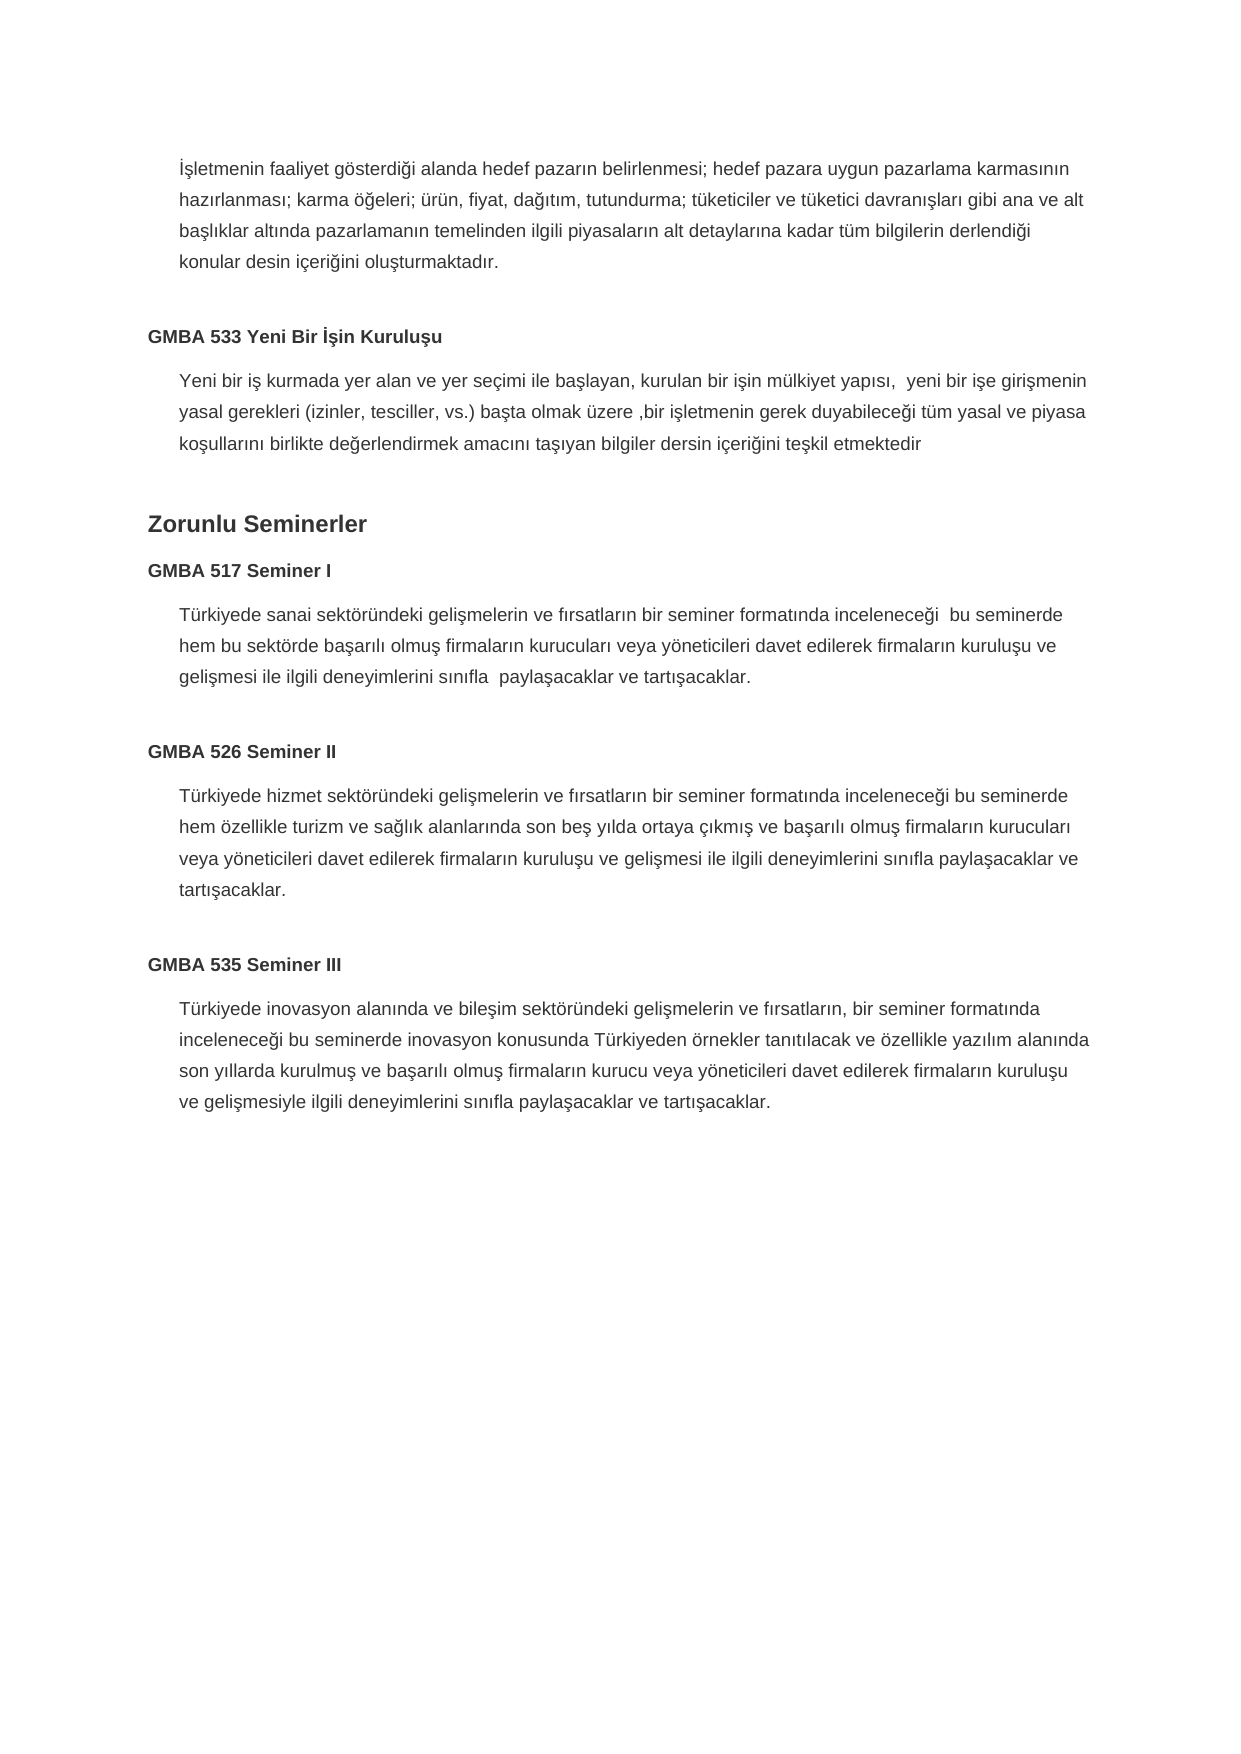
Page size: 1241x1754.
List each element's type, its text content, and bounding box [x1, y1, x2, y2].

text Yeni bir iş kurmada yer alan ve yer seçimi ile başlayan, kurulan bir işin mülkiyet yapısı, yeni bir işe girişmenin yasal gerekleri (izinler, tesciller, vs.) başta olmak üzere ,bir işletmenin gerek duyabileceği tüm yasal ve piyasa koşullarını birlikte değerlendirmek amacını taşıyan bilgiler dersin içeriğini teşkil etmektedir [179, 360, 1093, 454]
text Zorunlu Seminerler [148, 510, 1093, 538]
text İşletmenin faaliyet gösterdiği alanda hedef pazarın belirlenmesi; hedef pazara uygun pazarlama karmasının hazırlanması; karma öğeleri; ürün, fiyat, dağıtım, tutundurma; tüketiciler ve tüketici davranışları gibi ana ve alt başlıklar altında pazarlamanın temelinden ilgili piyasaların alt detaylarına kadar tüm bilgilerin derlendiği konular desin içeriğini oluşturmaktadır. [179, 148, 1093, 273]
text Türkiyede sanai sektöründeki gelişmelerin ve fırsatların bir seminer formatında inceleneceği bu seminerde hem bu sektörde başarılı olmuş firmaların kurucuları veya yöneticileri davet edilerek firmaların kuruluşu ve gelişmesi ile ilgili deneyimlerini sınıfla paylaşacaklar ve tartışacaklar. [179, 594, 1093, 688]
text GMBA 526 Seminer II [148, 700, 1093, 763]
text GMBA 533 Yeni Bir İşin Kuruluşu [148, 285, 1093, 348]
text GMBA 517 Seminer I [148, 550, 1093, 581]
text GMBA 535 Seminer III [148, 913, 1093, 975]
text Türkiyede inovasyon alanında ve bileşim sektöründeki gelişmelerin ve fırsatların, bir seminer formatında inceleneceği bu seminerde inovasyon konusunda Türkiyeden örnekler tanıtılacak ve özellikle yazılım alanında son yıllarda kurulmuş ve başarılı olmuş firmaların kurucu veya yöneticileri davet edilerek firmaların kuruluşu ve gelişmesiyle ilgili deneyimlerini sınıfla paylaşacaklar ve tartışacaklar. [179, 988, 1093, 1113]
text Türkiyede hizmet sektöründeki gelişmelerin ve fırsatların bir seminer formatında inceleneceği bu seminerde hem özellikle turizm ve sağlık alanlarında son beş yılda ortaya çıkmış ve başarılı olmuş firmaların kurucuları veya yöneticileri davet edilerek firmaların kuruluşu ve gelişmesi ile ilgili deneyimlerini sınıfla paylaşacaklar ve tartışacaklar. [179, 775, 1093, 900]
